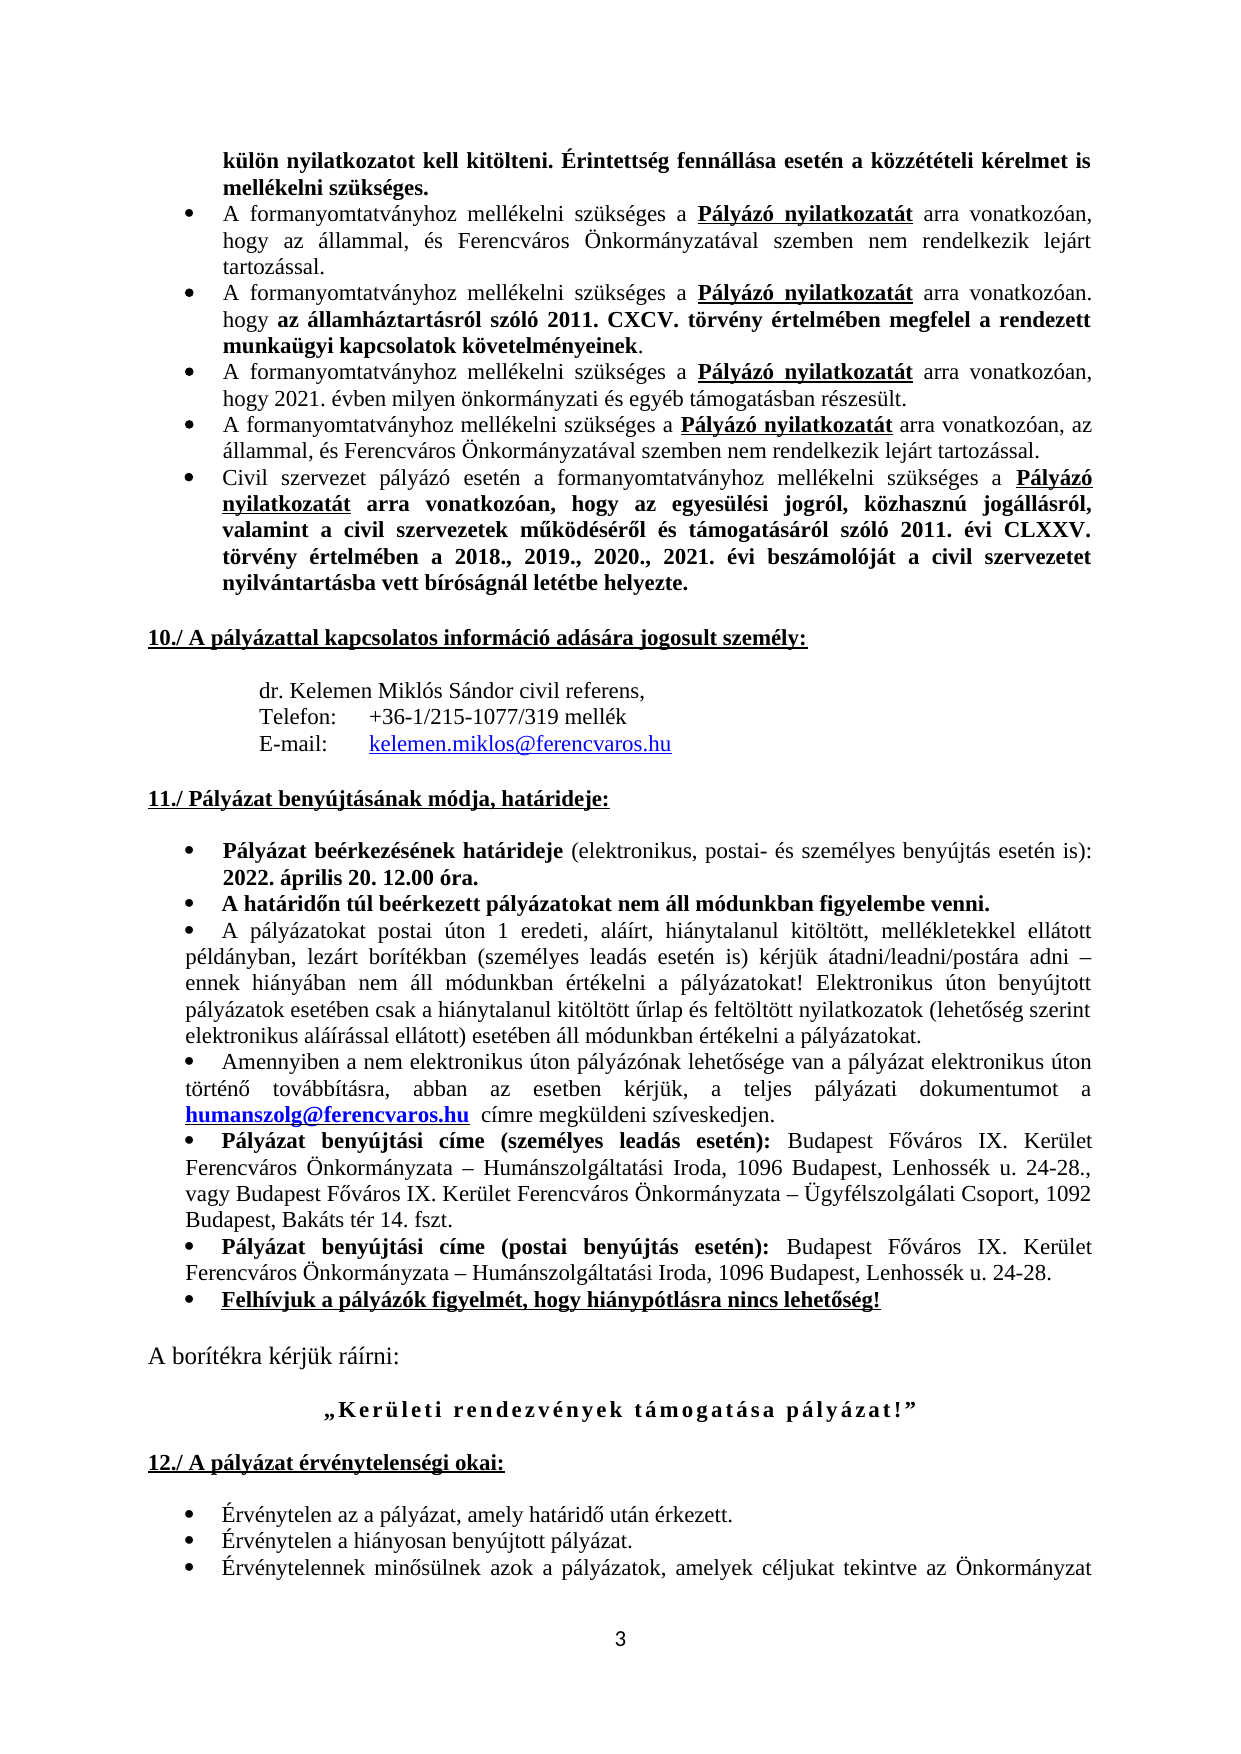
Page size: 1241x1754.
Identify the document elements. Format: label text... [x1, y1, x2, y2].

list A határidőn túl beérkezett pályázatokat nem áll módunkban figyelembe venni. [185, 890, 1093, 917]
list Felhívjuk a pályázók figyelmét, hogy hiánypótlásra nincs lehetőség! [185, 1286, 1093, 1312]
list A formanyomtatványhoz mellékelni szükséges a Pályázó nyilatkozatát arra vonatkozóan, hogy az állammal, és Ferencváros Önkormányzatával szemben nem rendelkezik lejárt tartozással. [185, 200, 1093, 279]
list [185, 148, 1093, 200]
text dr. Kelemen Miklós Sándor civil referens, [259, 677, 1093, 703]
list Érvénytelen a hiányosan benyújtott pályázat. [185, 1528, 1093, 1554]
list A formanyomtatványhoz mellékelni szükséges a Pályázó nyilatkozatát arra vonatkozóan, az állammal, és Ferencváros Önkormányzatával szemben nem rendelkezik lejárt tartozással. [185, 411, 1093, 464]
list Pályázat benyújtási címe (személyes leadás esetén): Budapest Főváros IX. Kerület Ferencváros Önkormányzata – Humánszolgáltatási Iroda, 1096 Budapest, Lenhossék u. 24-28., vagy Budapest Főváros IX. Kerület Ferencváros Önkormányzata – Ügyfélszolgálati Csoport, 1092 Budapest, Bakáts tér 14. fszt. [185, 1127, 1093, 1233]
list A pályázatokat postai úton 1 eredeti, aláírt, hiánytalanul kitöltött, mellékletekkel ellátott példányban, lezárt borítékban (személyes leadás esetén is) kérjük átadni/leadni/postára adni – ennek hiányában nem áll módunkban értékelni a pályázatokat! Elektronikus úton benyújtott pályázatok esetében csak a hiánytalanul kitöltött űrlap és feltöltött nyilatkozatok (lehetőség szerint elektronikus aláírással ellátott) esetében áll módunkban értékelni a pályázatokat. [185, 917, 1093, 1048]
text A borítékra kérjük ráírni: [148, 1341, 1093, 1369]
list Pályázat benyújtási címe (postai benyújtás esetén): Budapest Főváros IX. Kerület Ferencváros Önkormányzata – Humánszolgáltatási Iroda, 1096 Budapest, Lenhossék u. 24-28. [185, 1233, 1093, 1286]
list Érvénytelen az a pályázat, amely határidő után érkezett. [185, 1501, 1093, 1528]
list A formanyomtatványhoz mellékelni szükséges a Pályázó nyilatkozatát arra vonatkozóan, hogy 2021. évben milyen önkormányzati és egyéb támogatásban részesült. [185, 358, 1093, 411]
list Pályázat beérkezésének határideje (elektronikus, postai- és személyes benyújtás esetén is): 2022. április 20. 12.00 óra. [185, 838, 1093, 890]
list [185, 1554, 1093, 1580]
text „Kerületi rendezvények támogatása pályázat!” [148, 1396, 1093, 1422]
list Civil szervezet pályázó esetén a formanyomtatványhoz mellékelni szükséges a Pályázó nyilatkozatát arra vonatkozóan, hogy az egyesülési jogról, közhasznú jogállásról, valamint a civil szervezetek működéséről és támogatásáról szóló 2011. évi CLXXV. törvény értelmében a 2018., 2019., 2020., 2021. évi beszámolóját a civil szervezetet nyilvántartásba vett bíróságnál letétbe helyezte. [185, 464, 1093, 596]
text 12./ A pályázat érvénytelenségi okai: [148, 1448, 1093, 1475]
text Telefon: +36-1/215-1077/319 mellék [259, 703, 1093, 730]
list Amennyiben a nem elektronikus úton pályázónak lehetősége van a pályázat elektronikus úton történő továbbításra, abban az esetben kérjük, a teljes pályázati dokumentumot a humanszolg@ferencvaros.hu címre megküldeni szíveskedjen. [185, 1048, 1093, 1127]
text 10./ A pályázattal kapcsolatos információ adására jogosult személy: [148, 624, 1093, 651]
list A formanyomtatványhoz mellékelni szükséges a Pályázó nyilatkozatát arra vonatkozóan. hogy az államháztartásról szóló 2011. CXCV. törvény értelmében megfelel a rendezett munkaügyi kapcsolatok követelményeinek. [185, 279, 1093, 358]
text 11./ Pályázat benyújtásának módja, határideje: [148, 785, 1093, 811]
text E-mail: kelemen.miklos@ferencvaros.hu [259, 730, 1093, 756]
